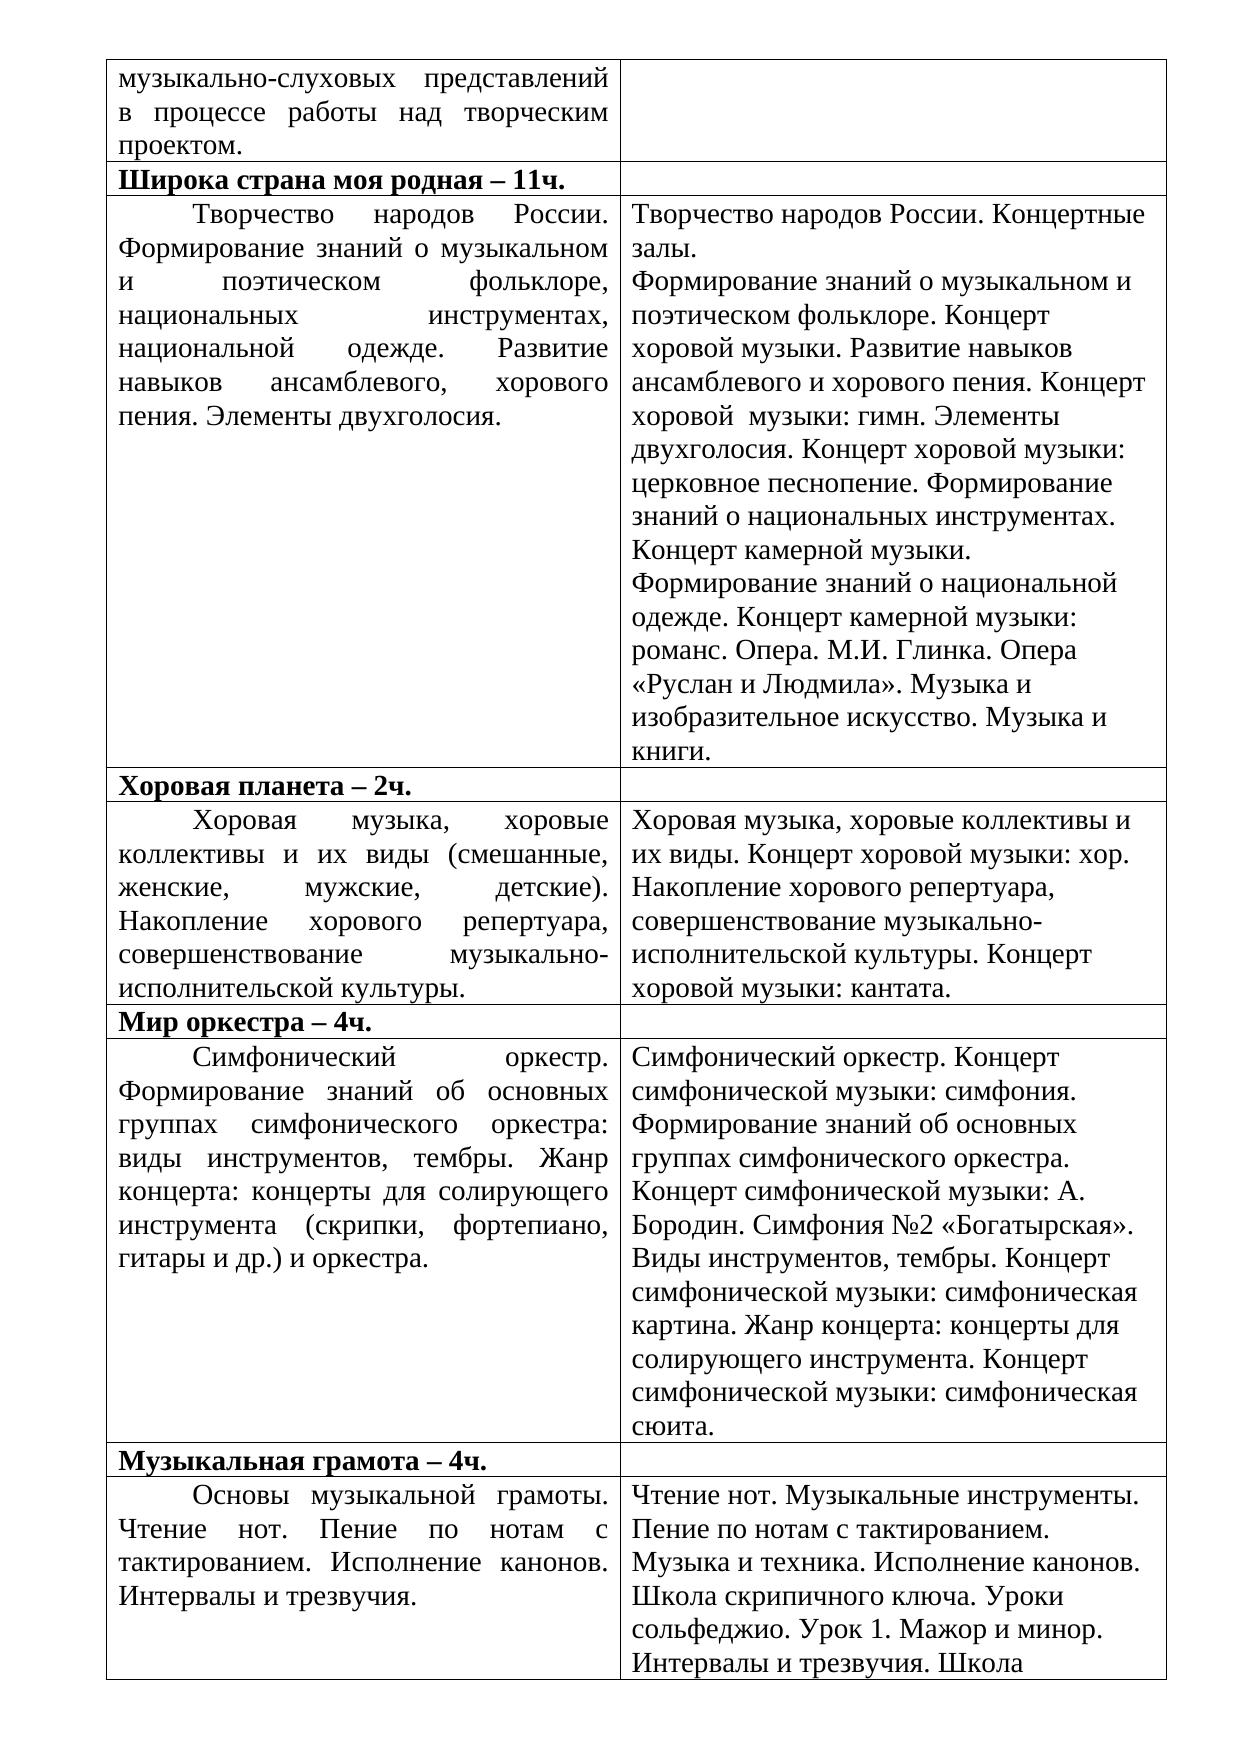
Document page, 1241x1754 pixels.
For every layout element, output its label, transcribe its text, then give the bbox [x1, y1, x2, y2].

table_cell Творчество народов России. Концертные залы. Формирование знаний о музыкальном и поэтическом фольклоре. Концерт хоровой музыки. Развитие навыков ансамблевого и хорового пения. Концерт хоровой музыки: гимн. Элементы двухголосия. Концерт хоровой музыки: церковное песнопение. Формирование знаний о национальных инструментах. Концерт камерной музыки. Формирование знаний о национальной одежде. Концерт камерной музыки: романс. Опера. М.И. Глинка. Опера «Руслан и Людмила». Музыка и изобразительное искусство. Музыка и книги. [621, 196, 1166, 767]
table_cell Творчество народов России. Формирование знаний о музыкальном и поэтическом фольклоре, национальных инструментах, национальной одежде. Развитие навыков ансамблевого, хорового пения. Элементы двухголосия. [107, 196, 620, 767]
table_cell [107, 60, 620, 161]
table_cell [107, 1477, 620, 1678]
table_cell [621, 1477, 1166, 1678]
table_cell Хоровая музыка, хоровые коллективы и их виды (смешанные, женские, мужские, детские). Накопление хорового репертуара, совершенствование музыкально-исполнительской культуры. [107, 802, 620, 1003]
table_cell [621, 1005, 1166, 1038]
table_cell Широка страна моя родная – 11ч. [107, 162, 620, 195]
table_cell Симфонический оркестр. Концерт симфонической музыки: симфония. Формирование знаний об основных группах симфонического оркестра. Концерт симфонической музыки: А. Бородин. Симфония №2 «Богатырская». Виды инструментов, тембры. Концерт симфонической музыки: симфоническая картина. Жанр концерта: концерты для солирующего инструмента. Концерт симфонической музыки: симфоническая сюита. [621, 1039, 1166, 1442]
table_cell [621, 1443, 1166, 1476]
table_cell Хоровая планета – 2ч. [107, 768, 620, 801]
table_cell Музыкальная грамота – 4ч. [107, 1443, 620, 1476]
table_cell [621, 768, 1166, 801]
table_cell Симфонический оркестр. Формирование знаний об основных группах симфонического оркестра: виды инструментов, тембры. Жанр концерта: концерты для солирующего инструмента (скрипки, фортепиано, гитары и др.) и оркестра. [107, 1039, 620, 1442]
table_cell Мир оркестра – 4ч. [107, 1005, 620, 1038]
table_cell [621, 162, 1166, 195]
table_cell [621, 60, 1166, 161]
table_cell Хоровая музыка, хоровые коллективы и их виды. Концерт хоровой музыки: хор. Накопление хорового репертуара, совершенствование музыкально-исполнительской культуры. Концерт хоровой музыки: кантата. [621, 802, 1166, 1003]
